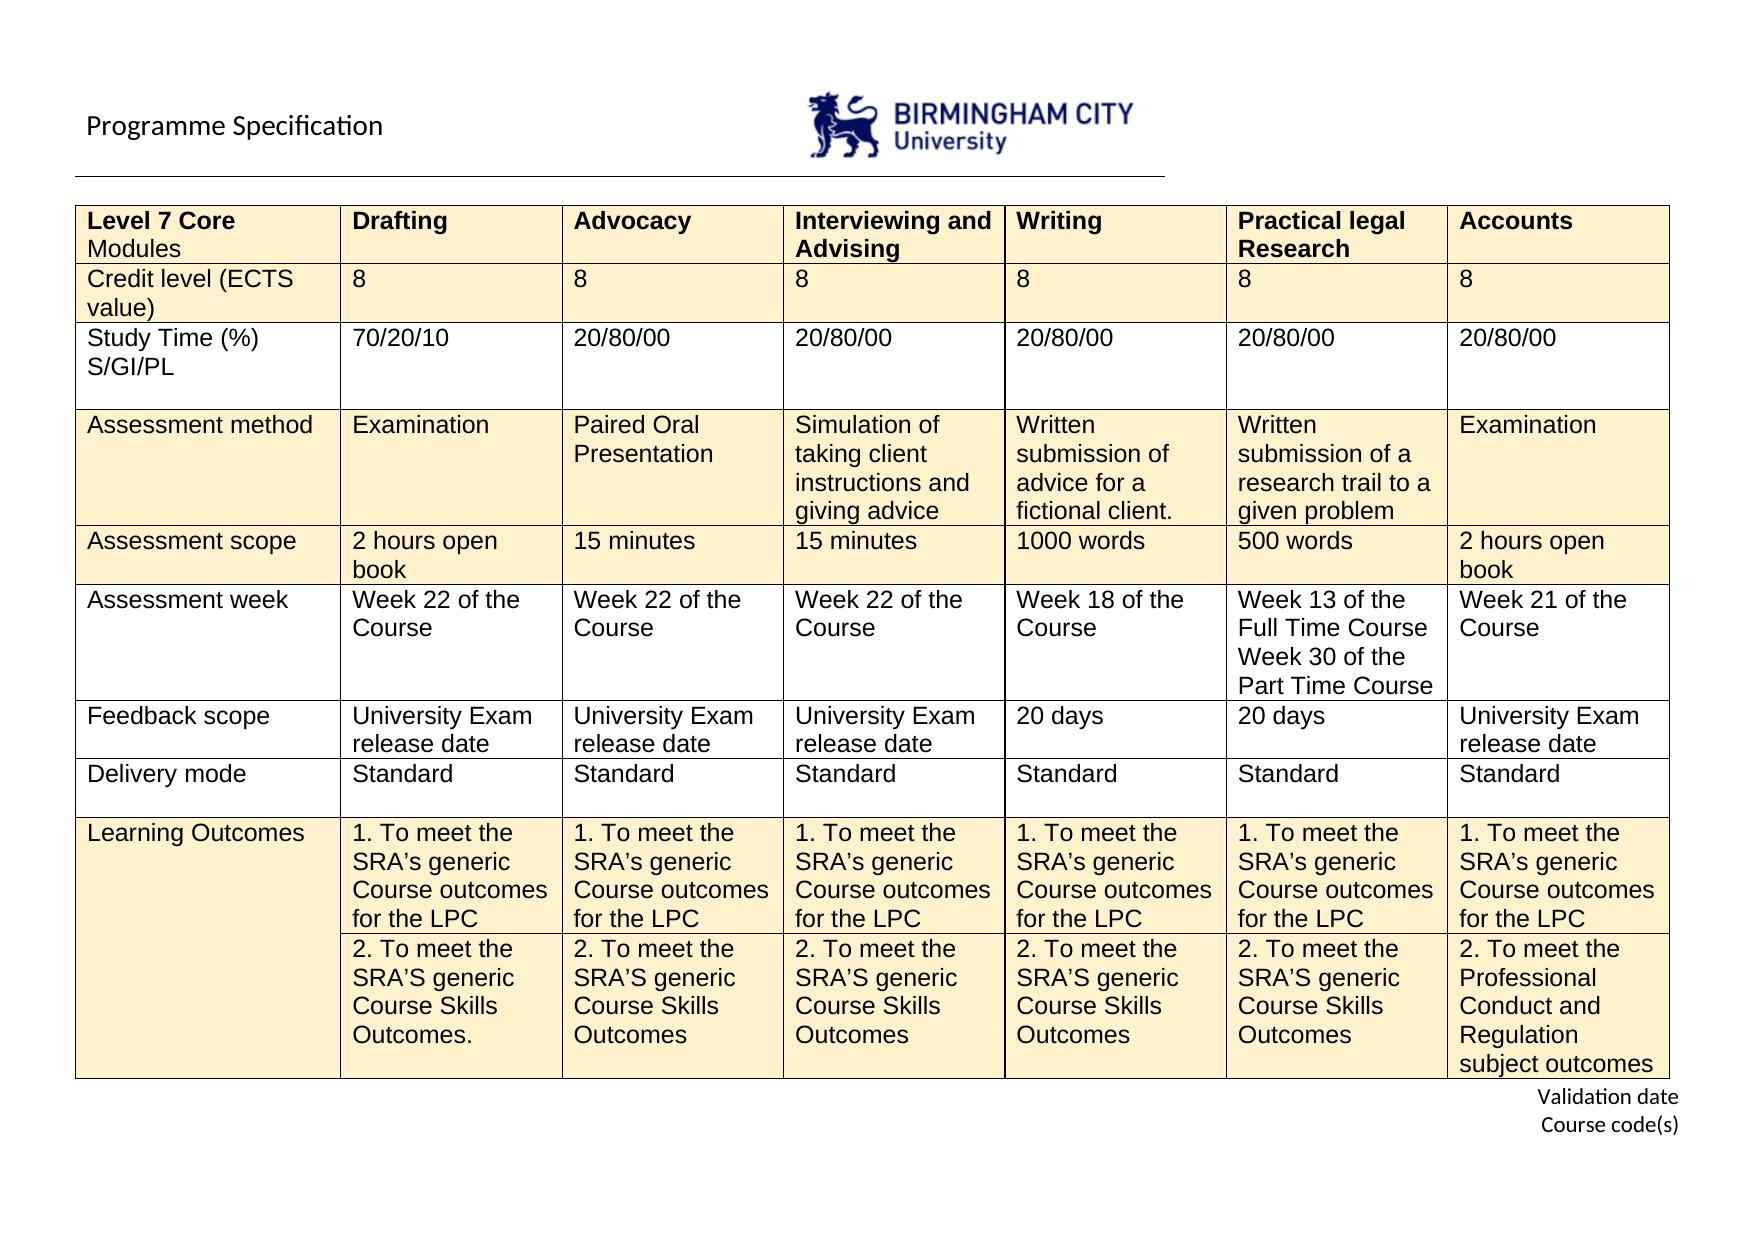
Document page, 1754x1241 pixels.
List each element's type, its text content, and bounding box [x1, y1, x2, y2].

table_cell University Exam release date [784, 701, 1004, 758]
table_cell Week 21 of the Course [1448, 585, 1669, 700]
table_cell 8 [784, 264, 1004, 322]
table_cell 2. To meet the SRA’S generic Course Skills Outcomes [1006, 934, 1226, 1078]
table_cell Assessment method [76, 410, 340, 525]
table_header Interviewing and Advising [784, 206, 1004, 263]
table_cell Week 18 of the Course [1006, 585, 1226, 700]
table_cell 2 hours open book [1448, 526, 1669, 584]
table_header Practical legal Research [1227, 206, 1447, 263]
table_cell Standard [563, 759, 783, 817]
table_cell Paired Oral Presentation [563, 410, 783, 525]
table_cell 1. To meet the SRA’s generic Course outcomes for the LPC [1006, 818, 1226, 933]
table_cell University Exam release date [1448, 701, 1669, 758]
table_header Drafting [341, 206, 562, 263]
table_cell 20/80/00 [1448, 323, 1669, 409]
table_cell 2. To meet the SRA’S generic Course Skills Outcomes. [341, 934, 562, 1078]
table_cell Written submission of advice for a fictional client. [1006, 410, 1226, 525]
table_cell Standard [1006, 759, 1226, 817]
table_cell 20 days [1227, 701, 1447, 758]
table_cell 2. To meet the Professional Conduct and Regulation subject outcomes [1448, 934, 1669, 1078]
table_cell 15 minutes [563, 526, 783, 584]
table_cell 8 [341, 264, 562, 322]
table_cell 8 [1448, 264, 1669, 322]
table_header Level 7 Core Modules [76, 206, 340, 263]
table_cell Standard [784, 759, 1004, 817]
table_cell Delivery mode [76, 759, 340, 817]
table_cell Week 22 of the Course [341, 585, 562, 700]
table_cell Written submission of a research trail to a given problem [1227, 410, 1447, 525]
table_cell 1. To meet the SRA’s generic Course outcomes for the LPC [563, 818, 783, 933]
table_cell 70/20/10 [341, 323, 562, 409]
table_cell 2. To meet the SRA’S generic Course Skills Outcomes [1227, 934, 1447, 1078]
table_cell 1. To meet the SRA’s generic Course outcomes for the LPC [1227, 818, 1447, 933]
table_cell 2. To meet the SRA’S generic Course Skills Outcomes [784, 934, 1004, 1078]
table_cell Study Time (%) S/GI/PL [76, 323, 340, 409]
table_cell 8 [1227, 264, 1447, 322]
table_cell 1. To meet the SRA’s generic Course outcomes for the LPC [341, 818, 562, 933]
table_cell Week 22 of the Course [784, 585, 1004, 700]
table_cell Examination [1448, 410, 1669, 525]
table_cell Credit level (ECTS value) [76, 264, 340, 322]
table_cell 1000 words [1006, 526, 1226, 584]
table_cell 1. To meet the SRA’s generic Course outcomes for the LPC [1448, 818, 1669, 933]
table_cell Standard [1227, 759, 1447, 817]
picture [786, 73, 1154, 176]
table_cell 20/80/00 [563, 323, 783, 409]
table_cell 2 hours open book [341, 526, 562, 584]
table_cell 20 days [1006, 701, 1226, 758]
table_cell Assessment scope [76, 526, 340, 584]
table_cell Week 22 of the Course [563, 585, 783, 700]
table_cell Standard [341, 759, 562, 817]
table_cell Feedback scope [76, 701, 340, 758]
table_cell Simulation of taking client instructions and giving advice [784, 410, 1004, 525]
table_cell Examination [341, 410, 562, 525]
table_header Advocacy [563, 206, 783, 263]
table_cell 20/80/00 [784, 323, 1004, 409]
table_cell 8 [563, 264, 783, 322]
table_cell 8 [1006, 264, 1226, 322]
table_header Writing [1006, 206, 1226, 263]
table_cell 1. To meet the SRA’s generic Course outcomes for the LPC [784, 818, 1004, 933]
table_cell 15 minutes [784, 526, 1004, 584]
table_cell 20/80/00 [1006, 323, 1226, 409]
table_header Accounts [1448, 206, 1669, 263]
table_cell Week 13 of the Full Time Course Week 30 of the Part Time Course [1227, 585, 1447, 700]
table_cell University Exam release date [563, 701, 783, 758]
table_cell Assessment week [76, 585, 340, 700]
table_cell University Exam release date [341, 701, 562, 758]
table_cell Standard [1448, 759, 1669, 817]
table_cell 2. To meet the SRA’S generic Course Skills Outcomes [563, 934, 783, 1078]
table_cell 20/80/00 [1227, 323, 1447, 409]
table_cell 500 words [1227, 526, 1447, 584]
table_cell Learning Outcomes [76, 818, 340, 1078]
